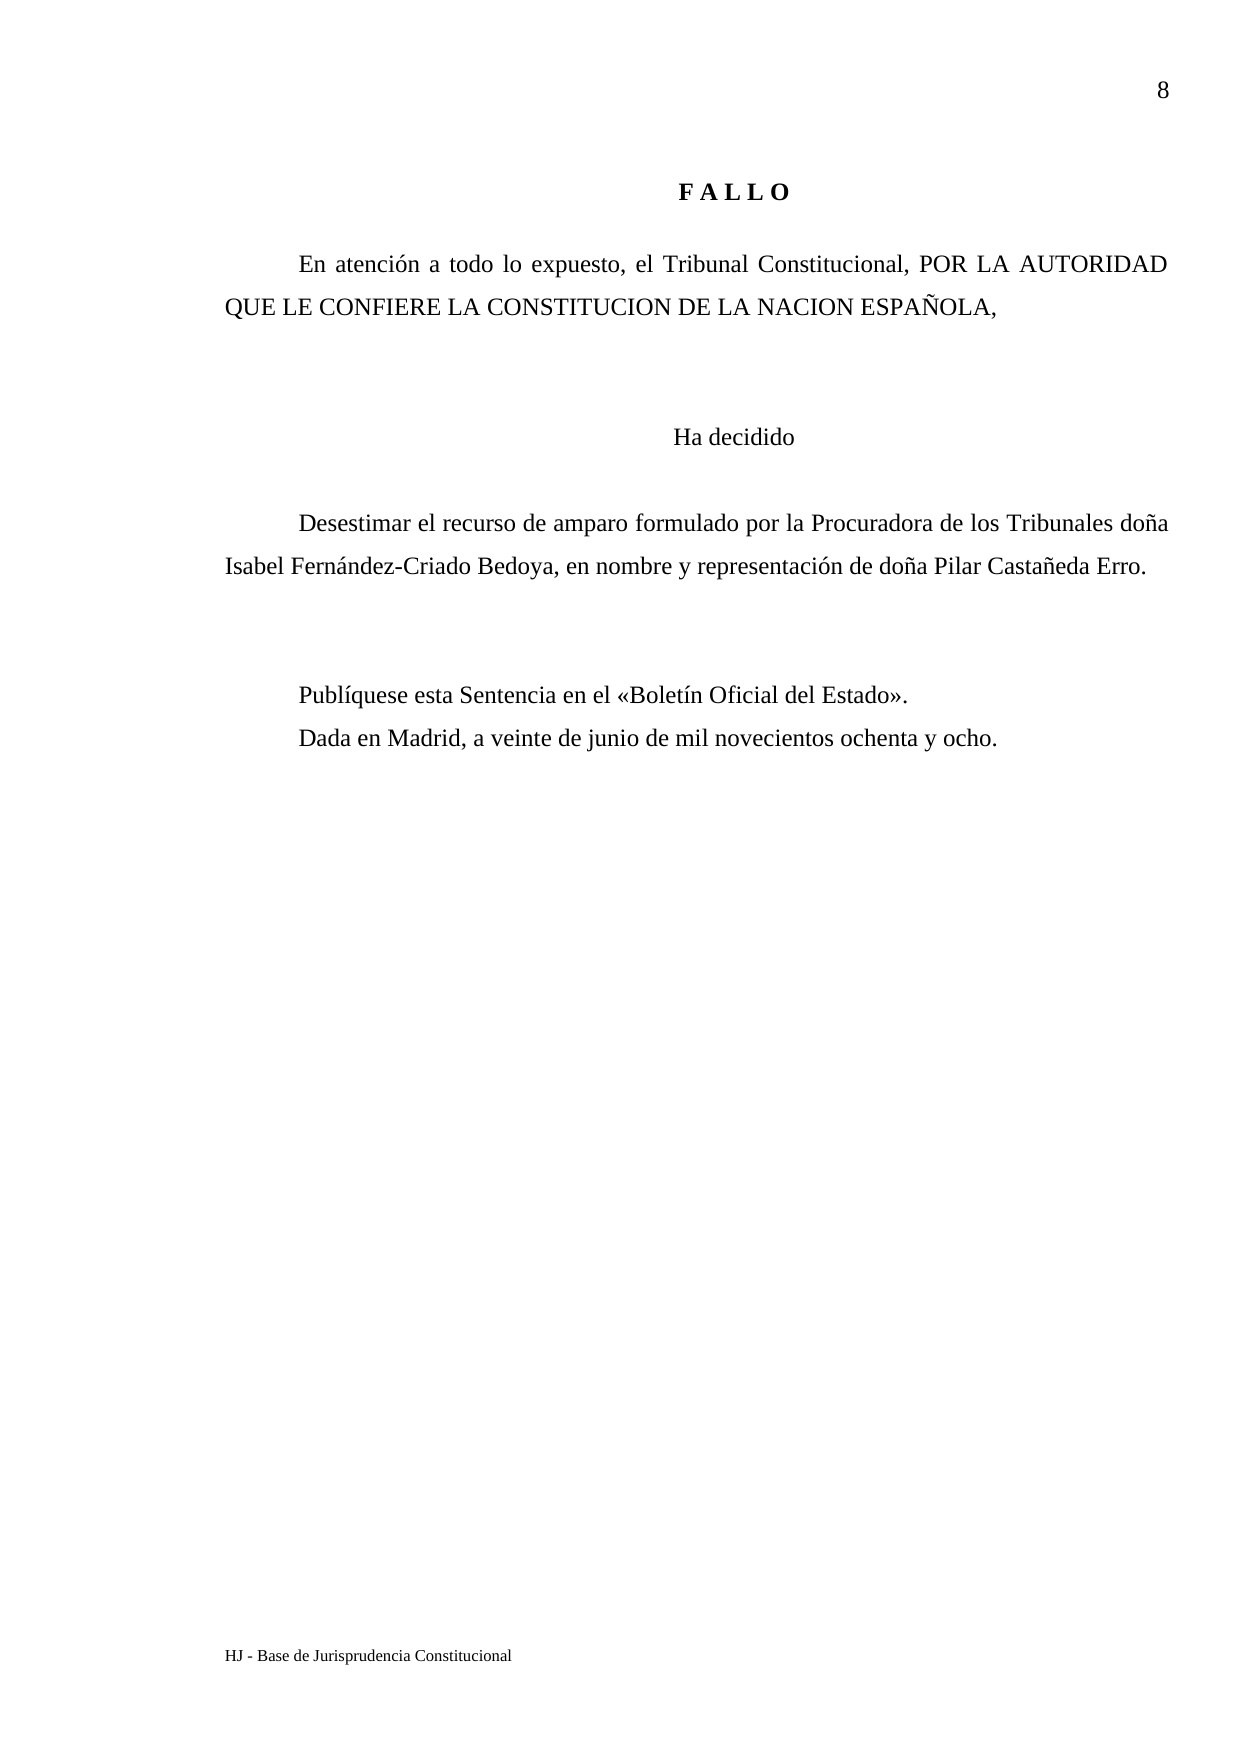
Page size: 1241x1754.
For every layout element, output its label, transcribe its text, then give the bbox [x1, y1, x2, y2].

text Ha decidido [224, 422, 1169, 450]
subtitle F A L L O [224, 177, 1169, 206]
text Publíquese esta Sentencia en el «Boletín Oficial del Estado». [224, 680, 1169, 709]
text Desestimar el recurso de amparo formulado por la Procuradora de los Tribunales doña Isabel Fernández-Criado Bedoya, en nombre y representación de doña Pilar Castañeda Erro. [224, 508, 1169, 580]
text Dada en Madrid, a veinte de junio de mil novecientos ochenta y ocho. [224, 723, 1169, 752]
text En atención a todo lo expuesto, el Tribunal Constitucional, POR LA AUTORIDAD QUE LE CONFIERE LA CONSTITUCION DE LA NACION ESPAÑOLA, [224, 249, 1169, 321]
